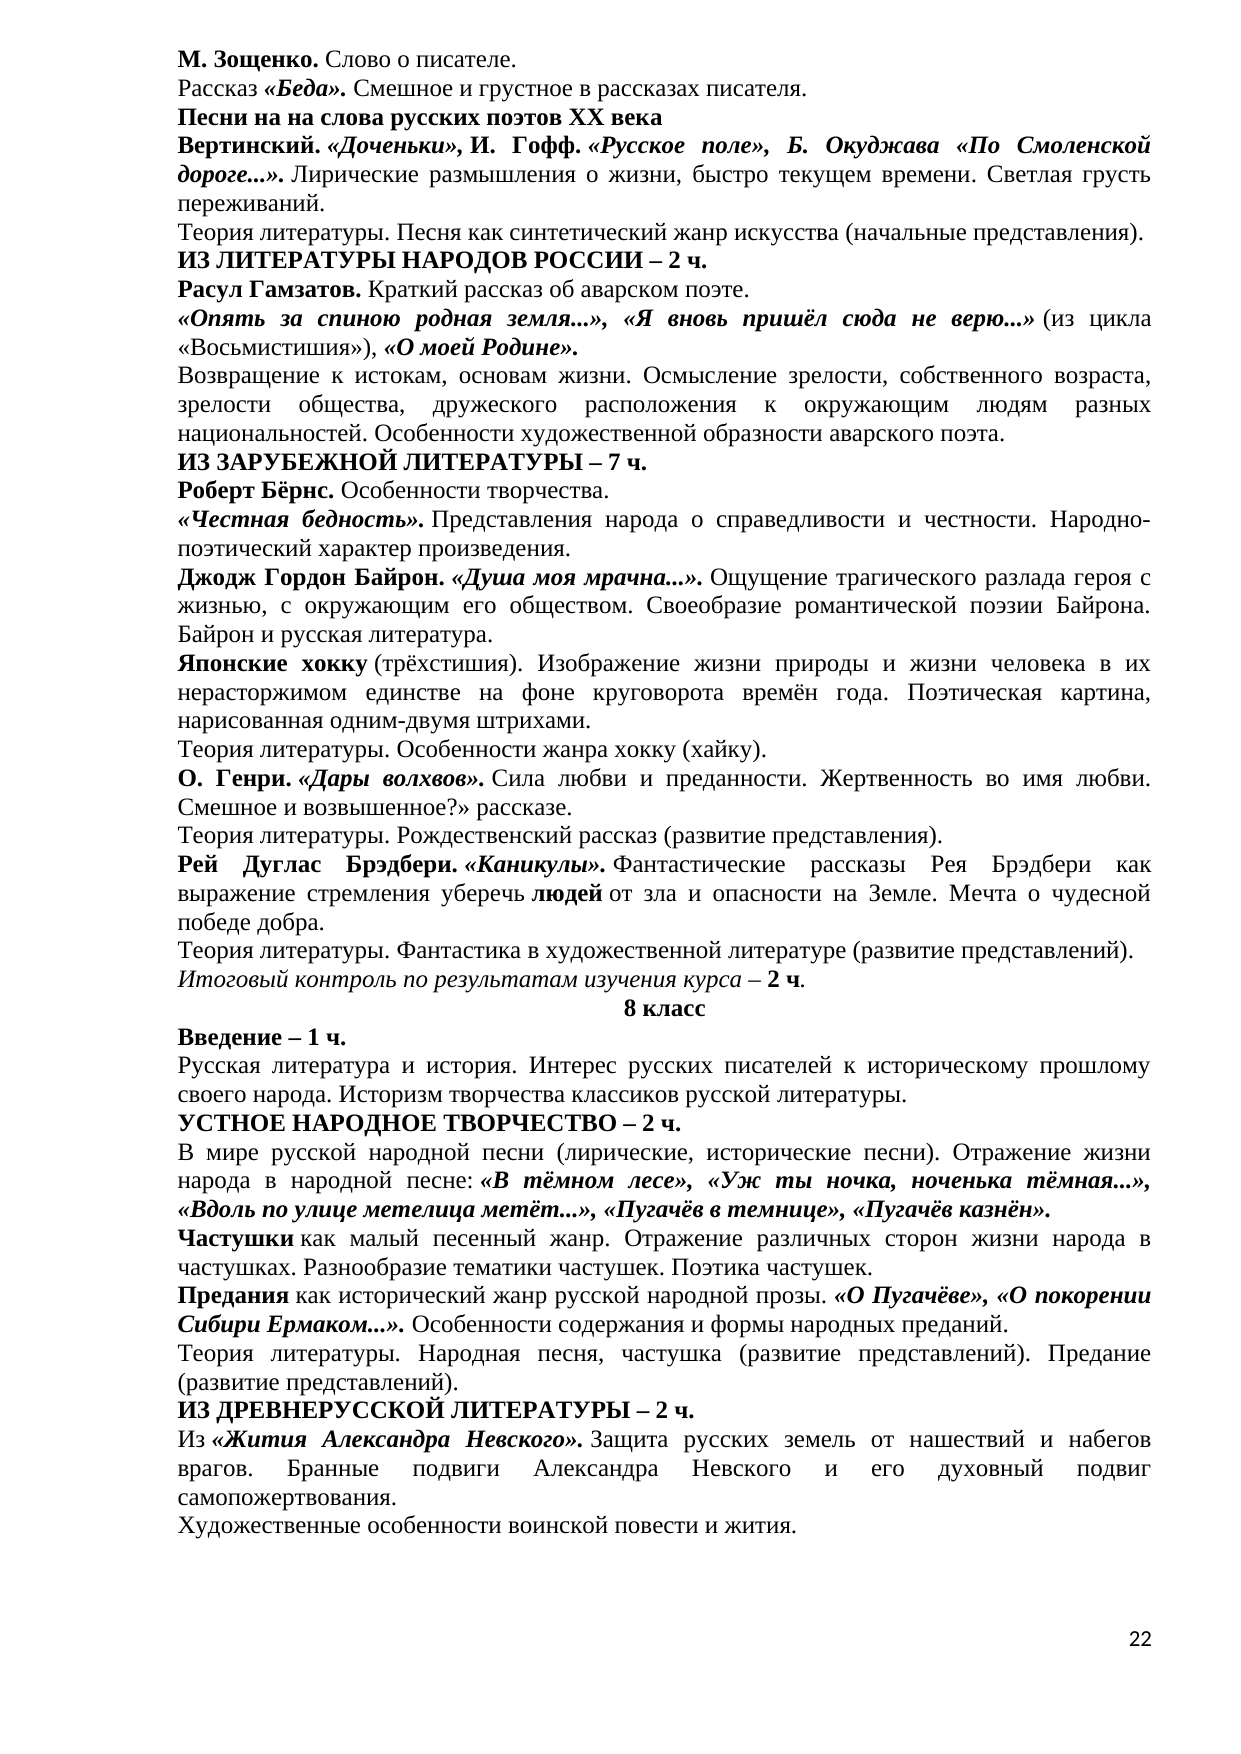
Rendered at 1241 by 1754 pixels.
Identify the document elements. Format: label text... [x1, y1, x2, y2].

text Художественные особенности воинской повести и жития. [177, 1511, 1152, 1539]
text 8 класс [177, 993, 1152, 1022]
text Из «Жития Александра Невского». Защита русских земель от нашествий и набегов врагов. Бранные подвиги Александра Невского и его духовный подвиг самопожертвования. [177, 1424, 1152, 1511]
text «Честная бедность». Представления народа о справедливости и честности. Народно-поэтический характер произведения. [177, 504, 1152, 562]
text Песни на на слова русских поэтов XX века [177, 102, 1152, 131]
text УСТНОЕ НАРОДНОЕ ТВОРЧЕСТВО – 2 ч. [177, 1108, 1152, 1137]
text О. Генри. «Дары волхвов». Сила любви и преданности. Жертвенность во имя любви. Смешное и возвышенное?» рассказе. [177, 763, 1152, 821]
text ИЗ ЗАРУБЕЖНОЙ ЛИТЕРАТУРЫ – 7 ч. [177, 447, 1152, 476]
text Джодж Гордон Байрон. «Душа моя мрачна...». Ощущение трагического разлада героя с жизнью, с окружающим его обществом. Своеобразие романтической поэзии Байрона. Байрон и русская литература. [177, 562, 1152, 648]
text Вертинский. «Доченьки», И. Гофф. «Русское поле», Б. Окуджава «По Смоленской дороге...». Лирические размышления о жизни, быстро текущем времени. Светлая грусть переживаний. [177, 131, 1152, 217]
text Теория литературы. Песня как синтетический жанр искусства (начальные представления). [177, 217, 1152, 246]
text Рей Дуглас Брэдбери. «Каникулы». Фантастические рассказы Рея Брэдбери как выражение стремления уберечь людей от зла и опасности на Земле. Мечта о чудесной победе добра. [177, 849, 1152, 936]
text ИЗ ДРЕВНЕРУССКОЙ ЛИТЕРАТУРЫ – 2 ч. [177, 1396, 1152, 1424]
text Роберт Бёрнс. Особенности творчества. [177, 476, 1152, 504]
text Теория литературы. Рождественский рассказ (развитие представления). [177, 821, 1152, 849]
text М. Зощенко. Слово о писателе. [177, 44, 1152, 73]
text Итоговый контроль по результатам изучения курса – 2 ч. [177, 964, 1152, 993]
text Русская литература и история. Интерес русских писателей к историческому прошлому своего народа. Историзм творчества классиков русской литературы. [177, 1051, 1152, 1108]
text Японские хокку (трёхстишия). Изображение жизни природы и жизни человека в их нерасторжимом единстве на фоне круговорота времён года. Поэтическая картина, нарисованная одним-двумя штрихами. [177, 648, 1152, 734]
text В мире русской народной песни (лирические, исторические песни). Отражение жизни народа в народной песне: «В тёмном лесе», «Уж ты ночка, ноченька тёмная...», «Вдоль по улице метелица метёт...», «Пугачёв в темнице», «Пугачёв казнён». [177, 1137, 1152, 1223]
text ИЗ ЛИТЕРАТУРЫ НАРОДОВ РОССИИ – 2 ч. [177, 246, 1152, 274]
text Предания как исторический жанр русской народной прозы. «О Пугачёве», «О покорении Сибири Ермаком...». Особенности содержания и формы народных преданий. [177, 1281, 1152, 1338]
text Частушки как малый песенный жанр. Отражение различных сторон жизни народа в частушках. Разнообразие тематики частушек. Поэтика частушек. [177, 1223, 1152, 1281]
text Расул Гамзатов. Краткий рассказ об аварском поэте. [177, 274, 1152, 303]
text Теория литературы. Особенности жанра хокку (хайку). [177, 734, 1152, 763]
text Рассказ «Беда». Смешное и грустное в рассказах писателя. [177, 73, 1152, 102]
text Теория литературы. Фантастика в художественной литературе (развитие представлений). [177, 936, 1152, 964]
text Возвращение к истокам, основам жизни. Осмысление зрелости, собственного возраста, зрелости общества, дружеского расположения к окружающим людям разных национальностей. Особенности художественной образности аварского поэта. [177, 361, 1152, 447]
text Теория литературы. Народная песня, частушка (развитие представлений). Предание (развитие представлений). [177, 1338, 1152, 1396]
text «Опять за спиною родная земля...», «Я вновь пришёл сюда не верю...» (из цикла «Восьмистишия»), «О моей Родине». [177, 303, 1152, 361]
text Введение – 1 ч. [177, 1022, 1152, 1051]
